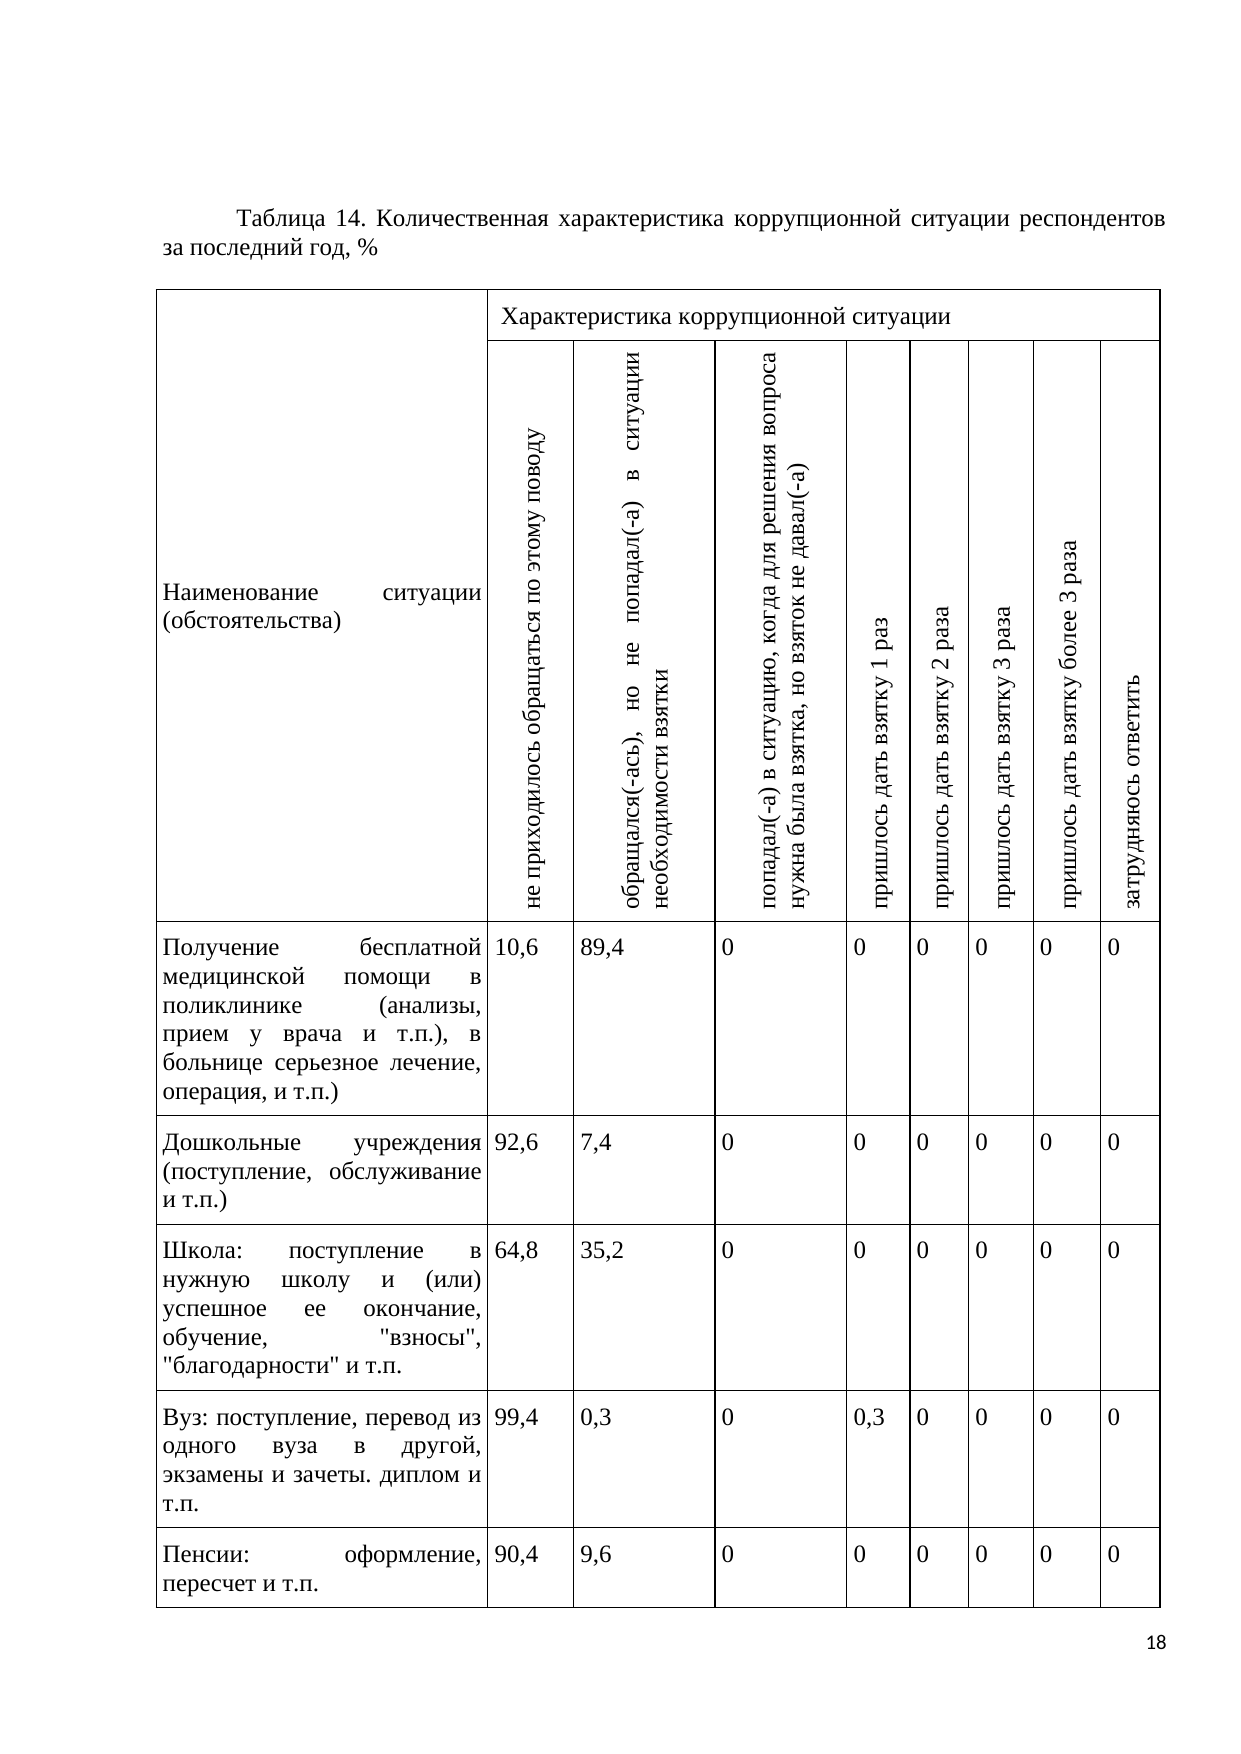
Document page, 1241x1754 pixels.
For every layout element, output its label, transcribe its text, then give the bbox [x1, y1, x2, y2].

table_cell 0,3 [847, 1391, 909, 1527]
table_cell 0 [969, 1116, 1033, 1224]
table_cell 10,6 [488, 922, 573, 1115]
table_header Характеристика коррупционной ситуации [488, 290, 1159, 340]
table_cell пришлось дать взятку 2 раза [911, 341, 968, 921]
table_cell 0 [847, 922, 909, 1115]
table_cell затрудняюсь ответить [1101, 341, 1159, 921]
table_cell 0 [911, 1225, 968, 1390]
table_cell 0 [716, 1391, 846, 1527]
table_cell 7,4 [574, 1116, 714, 1224]
table_cell Дошкольные учреждения (поступление, обслуживание и т.п.) [157, 1116, 487, 1224]
table_cell 0 [847, 1225, 909, 1390]
table_cell 0 [716, 1116, 846, 1224]
table_cell 9,6 [574, 1528, 714, 1607]
table_cell 0 [1034, 1225, 1100, 1390]
table_cell 0 [1101, 1391, 1159, 1527]
table_cell 99,4 [488, 1391, 573, 1527]
table_cell 0 [911, 1528, 968, 1607]
table_cell пришлось дать взятку более 3 раза [1034, 341, 1100, 921]
table_cell 0 [969, 1225, 1033, 1390]
table_cell пришлось дать взятку 1 раз [847, 341, 909, 921]
table_cell Пенсии: оформление, пересчет и т.п. [157, 1528, 487, 1607]
table_cell 0 [716, 1528, 846, 1607]
table_cell 0 [847, 1116, 909, 1224]
table_cell 0 [716, 922, 846, 1115]
table_cell 0 [1034, 1528, 1100, 1607]
table_cell 0,3 [574, 1391, 714, 1527]
table_cell 0 [1034, 1391, 1100, 1527]
table_cell пришлось дать взятку 3 раза [969, 341, 1033, 921]
table_cell обращался(-ась), но не попадал(-а) в ситуации необходимости взятки [574, 341, 714, 921]
table_cell 92,6 [488, 1116, 573, 1224]
table_cell 35,2 [574, 1225, 714, 1390]
table_cell 0 [969, 922, 1033, 1115]
table_cell Вуз: поступление, перевод из одного вуза в другой, экзамены и зачеты. диплом и т.п. [157, 1391, 487, 1527]
table_cell 0 [911, 1116, 968, 1224]
table_cell 0 [911, 922, 968, 1115]
table_cell 0 [969, 1528, 1033, 1607]
table_cell 0 [1101, 1116, 1159, 1224]
table_cell 0 [911, 1391, 968, 1527]
text Таблица 14. Количественная характеристика коррупционной ситуации респондентов за последний год, % [162, 203, 1166, 260]
table_cell 0 [1034, 1116, 1100, 1224]
table_cell 0 [716, 1225, 846, 1390]
table_cell 89,4 [574, 922, 714, 1115]
table_cell 0 [969, 1391, 1033, 1527]
table_cell Получение бесплатной медицинской помощи в поликлинике (анализы, прием у врача и т.п.), в больнице серьезное лечение, операция, и т.п.) [157, 922, 487, 1115]
table_cell 0 [1101, 1528, 1159, 1607]
table_header Наименование ситуации (обстоятельства) [157, 290, 487, 921]
table_cell 0 [1101, 922, 1159, 1115]
table_cell не приходилось обращаться по этому поводу [488, 341, 573, 921]
table_cell 0 [1034, 922, 1100, 1115]
table_cell 90,4 [488, 1528, 573, 1607]
table_cell 0 [1101, 1225, 1159, 1390]
table_cell Школа: поступление в нужную школу и (или) успешное ее окончание, обучение, "взносы", "благодарности" и т.п. [157, 1225, 487, 1390]
table_cell 0 [847, 1528, 909, 1607]
table_cell попадал(-а) в ситуацию, когда для решения вопроса нужна была взятка, но взяток не давал(-а) [716, 341, 846, 921]
table_cell 64,8 [488, 1225, 573, 1390]
